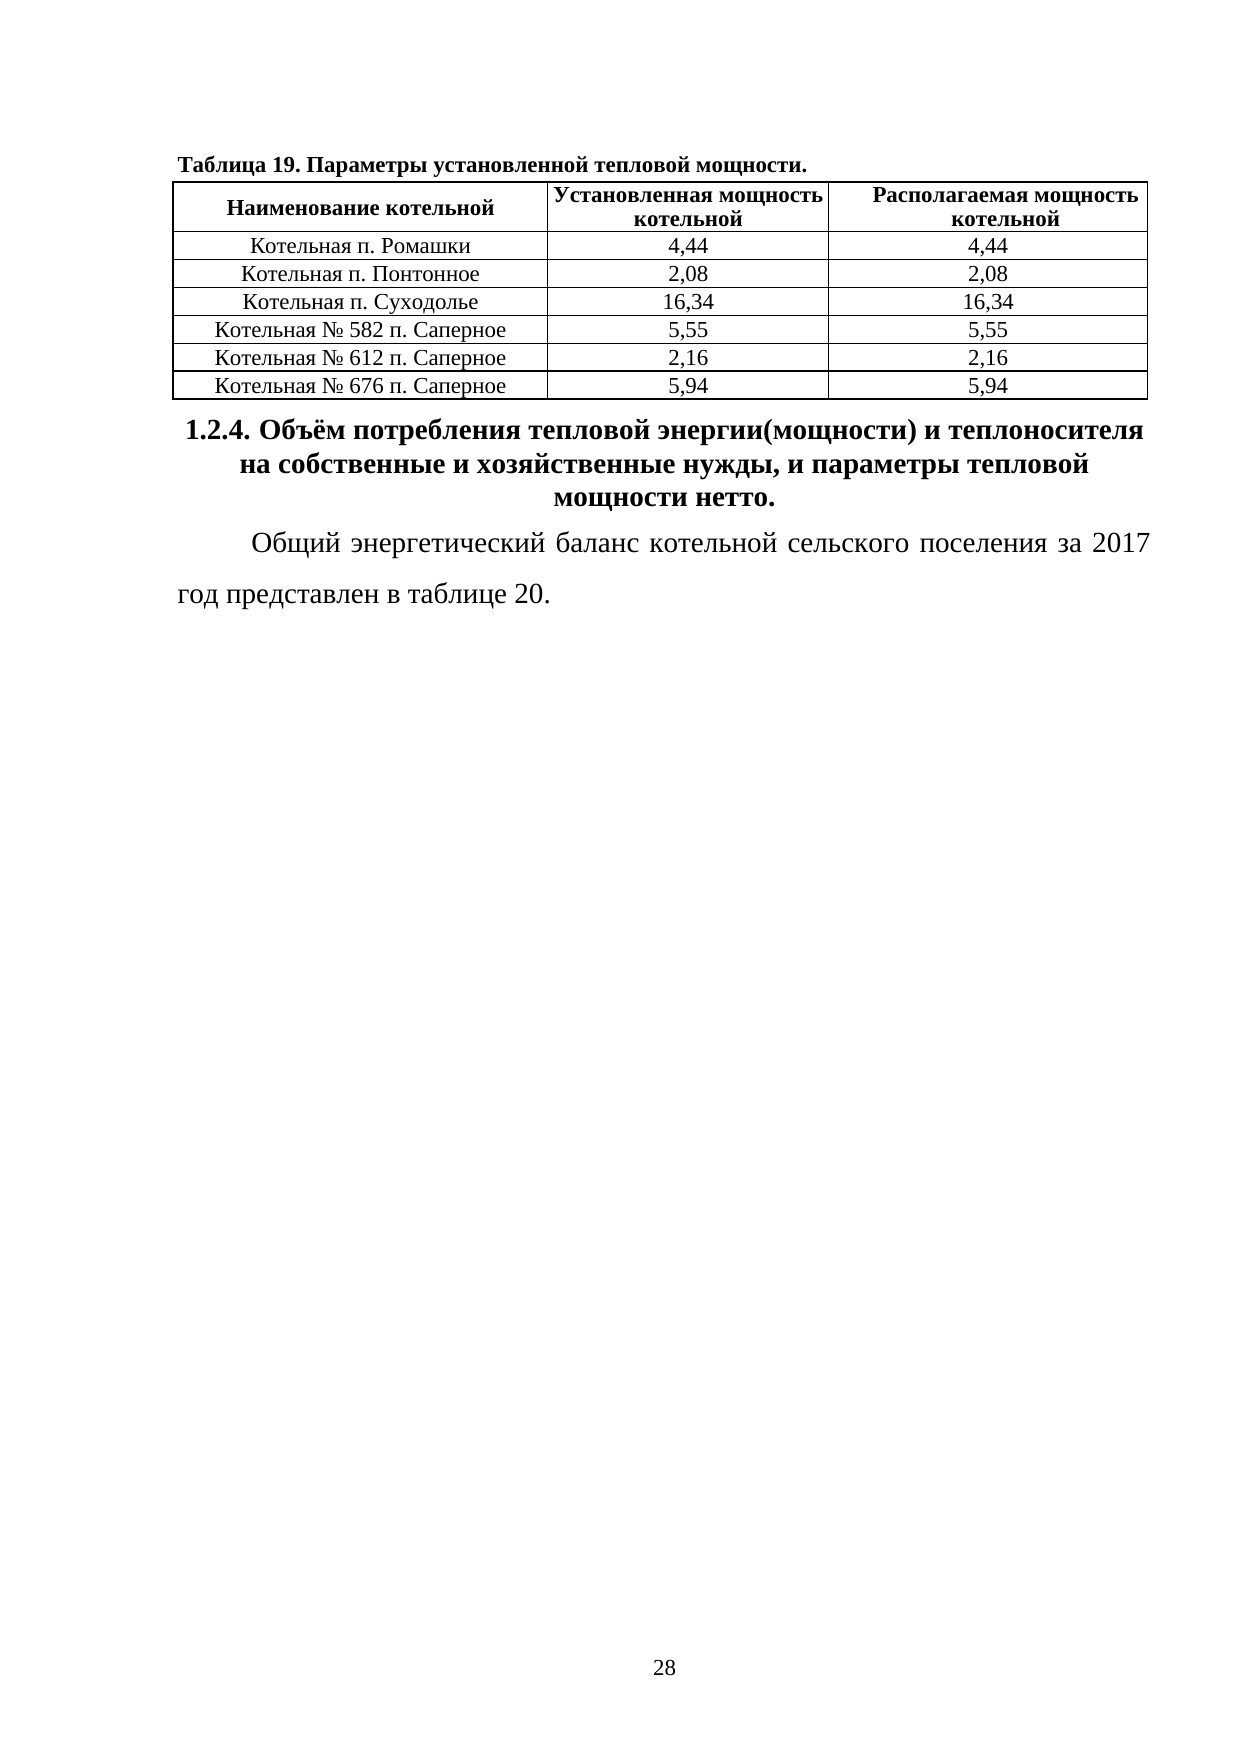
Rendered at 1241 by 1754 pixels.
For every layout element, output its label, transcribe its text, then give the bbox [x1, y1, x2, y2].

table_cell Котельная п. Ромашки [174, 232, 547, 259]
table_cell Котельная п. Суходолье [174, 288, 547, 314]
table_cell Котельная № 582 п. Саперное [174, 316, 547, 342]
table_cell 2,16 [829, 344, 1147, 370]
table_cell 16,34 [829, 288, 1147, 314]
table_cell Котельная № 612 п. Саперное [174, 344, 547, 370]
table_header Располагаемая мощность котельной [829, 183, 1147, 231]
table_header Установленная мощность котельной [548, 183, 828, 231]
text Таблица 19. Параметры установленной тепловой мощности. [177, 151, 1152, 177]
table_cell 5,55 [829, 316, 1147, 342]
table_cell 5,55 [548, 316, 828, 342]
table_header Наименование котельной [174, 183, 547, 231]
table_cell 4,44 [548, 232, 828, 259]
table_cell 5,94 [548, 372, 828, 398]
table_cell 2,08 [829, 260, 1147, 287]
table_cell Котельная № 676 п. Саперное [174, 372, 547, 398]
table_cell 16,34 [548, 288, 828, 314]
subtitle Объём потребления тепловой энергии(мощности) и теплоносителя на собственные и хозяйственные нужды, и параметры тепловой мощности нетто. [177, 412, 1152, 513]
table_cell 5,94 [829, 372, 1147, 398]
table_cell 4,44 [829, 232, 1147, 259]
table_cell Котельная п. Понтонное [174, 260, 547, 287]
table_cell 2,08 [548, 260, 828, 287]
table_cell 2,16 [548, 344, 828, 370]
text Общий энергетический баланс котельной сельского поселения за 2017 год представлен в таблице 20. [177, 525, 1152, 609]
